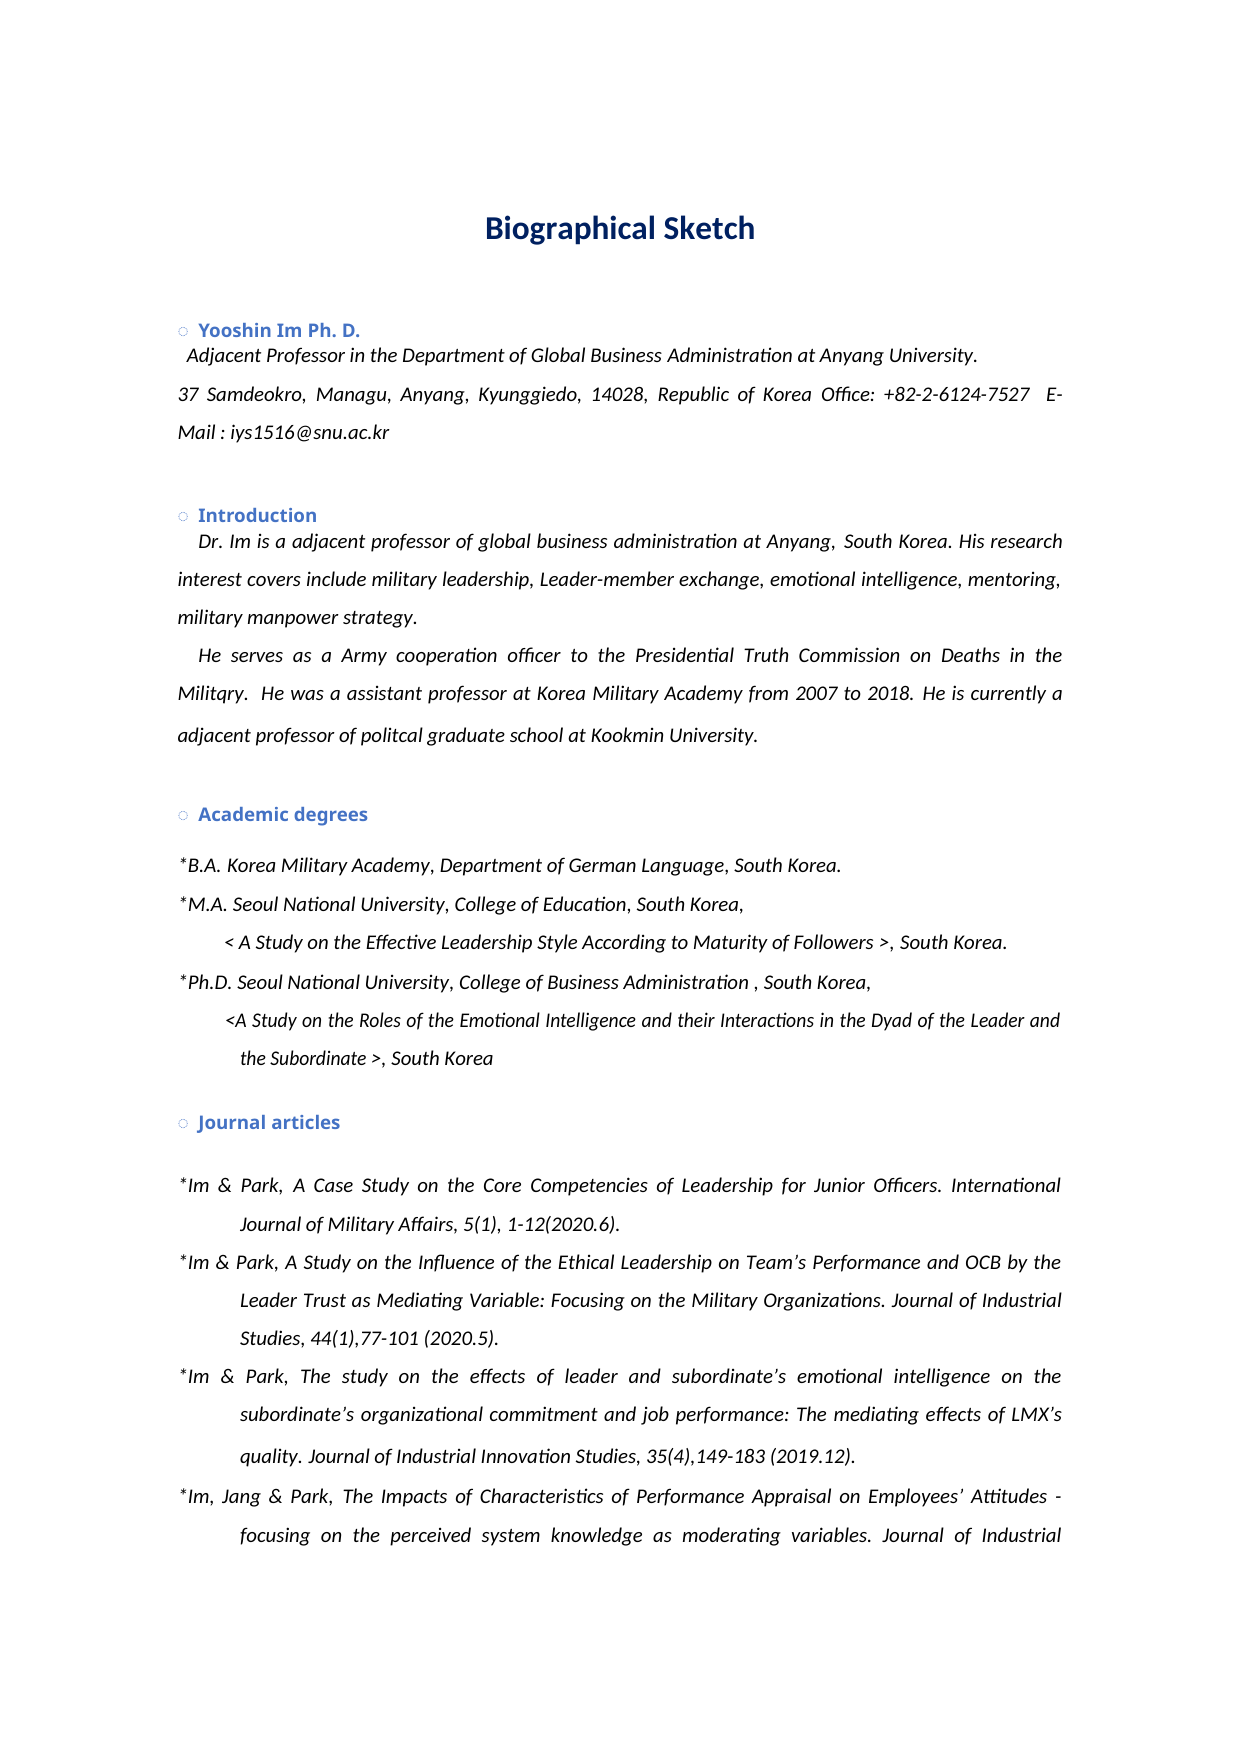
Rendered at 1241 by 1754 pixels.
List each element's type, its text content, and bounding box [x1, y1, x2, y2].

text *Ph.D. Seoul National University, College of Business Administration , South Korea, [177, 969, 1063, 994]
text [177, 1484, 1063, 1547]
text < A Study on the Effective Leadership Style According to Maturity of Followers >, South Korea. [219, 929, 895, 955]
text Biographical Sketch [177, 207, 1063, 247]
text *Im & Park, A Study on the Influence of the Ethical Leadership on Team’s Performance and OCB by the Leader Trust as Mediating Variable: Focusing on the Military Organizations. Journal of Industrial Studies, 44(1),77-101 (2020.5). [177, 1249, 1063, 1351]
text Adjacent Professor in the Department of Global Business Administration at Anyang University. [177, 343, 1063, 368]
text *M.A. Seoul National University, College of Education, South Korea, [177, 891, 1063, 917]
text 󠇛 Academic degrees [177, 801, 1063, 826]
text Dr. Im is a adjacent professor of global business administration at Anyang, South Korea. His research interest covers include military leadership, Leader-member exchange, emotional intelligence, mentoring, military manpower strategy. [177, 528, 1063, 630]
text *B.A. Korea Military Academy, Department of German Language, South Korea. [227, 852, 1063, 877]
text 󠇛 Yooshin Im Ph. D. [177, 317, 1063, 343]
text 󠇛 Introduction [177, 502, 1063, 528]
text 37 Samdeokro, Managu, Anyang, Kyunggiedo, 14028, Republic of Korea Office: +82-2-6124-7527 E-Mail : iys1516@snu.ac.kr [177, 381, 1063, 444]
text He serves as a Army cooperation officer to the Presidential Truth Commission on Deaths in the Militqry. He was a assistant professor at Korea Military Academy from 2007 to 2018. He is currently a adjacent professor of politcal graduate school at Kookmin University. [177, 642, 1063, 748]
text *Im & Park, A Case Study on the Core Competencies of Leadership for Junior Officers. International Journal of Military Affairs, 5(1), 1-12(2020.6). [177, 1173, 1063, 1236]
text *Im & Park, The study on the effects of leader and subordinate’s emotional intelligence on the subordinate’s organizational commitment and job performance: The mediating effects of LMX’s quality. Journal of Industrial Innovation Studies, 35(4),149-183 (2019.12). [177, 1363, 1063, 1469]
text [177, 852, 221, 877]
text 󠇛 Journal articles [177, 1109, 1063, 1134]
text <A Study on the Roles of the Emotional Intelligence and their Interactions in the Dyad of the Leader and the Subordinate >, South Korea [219, 1007, 1063, 1071]
